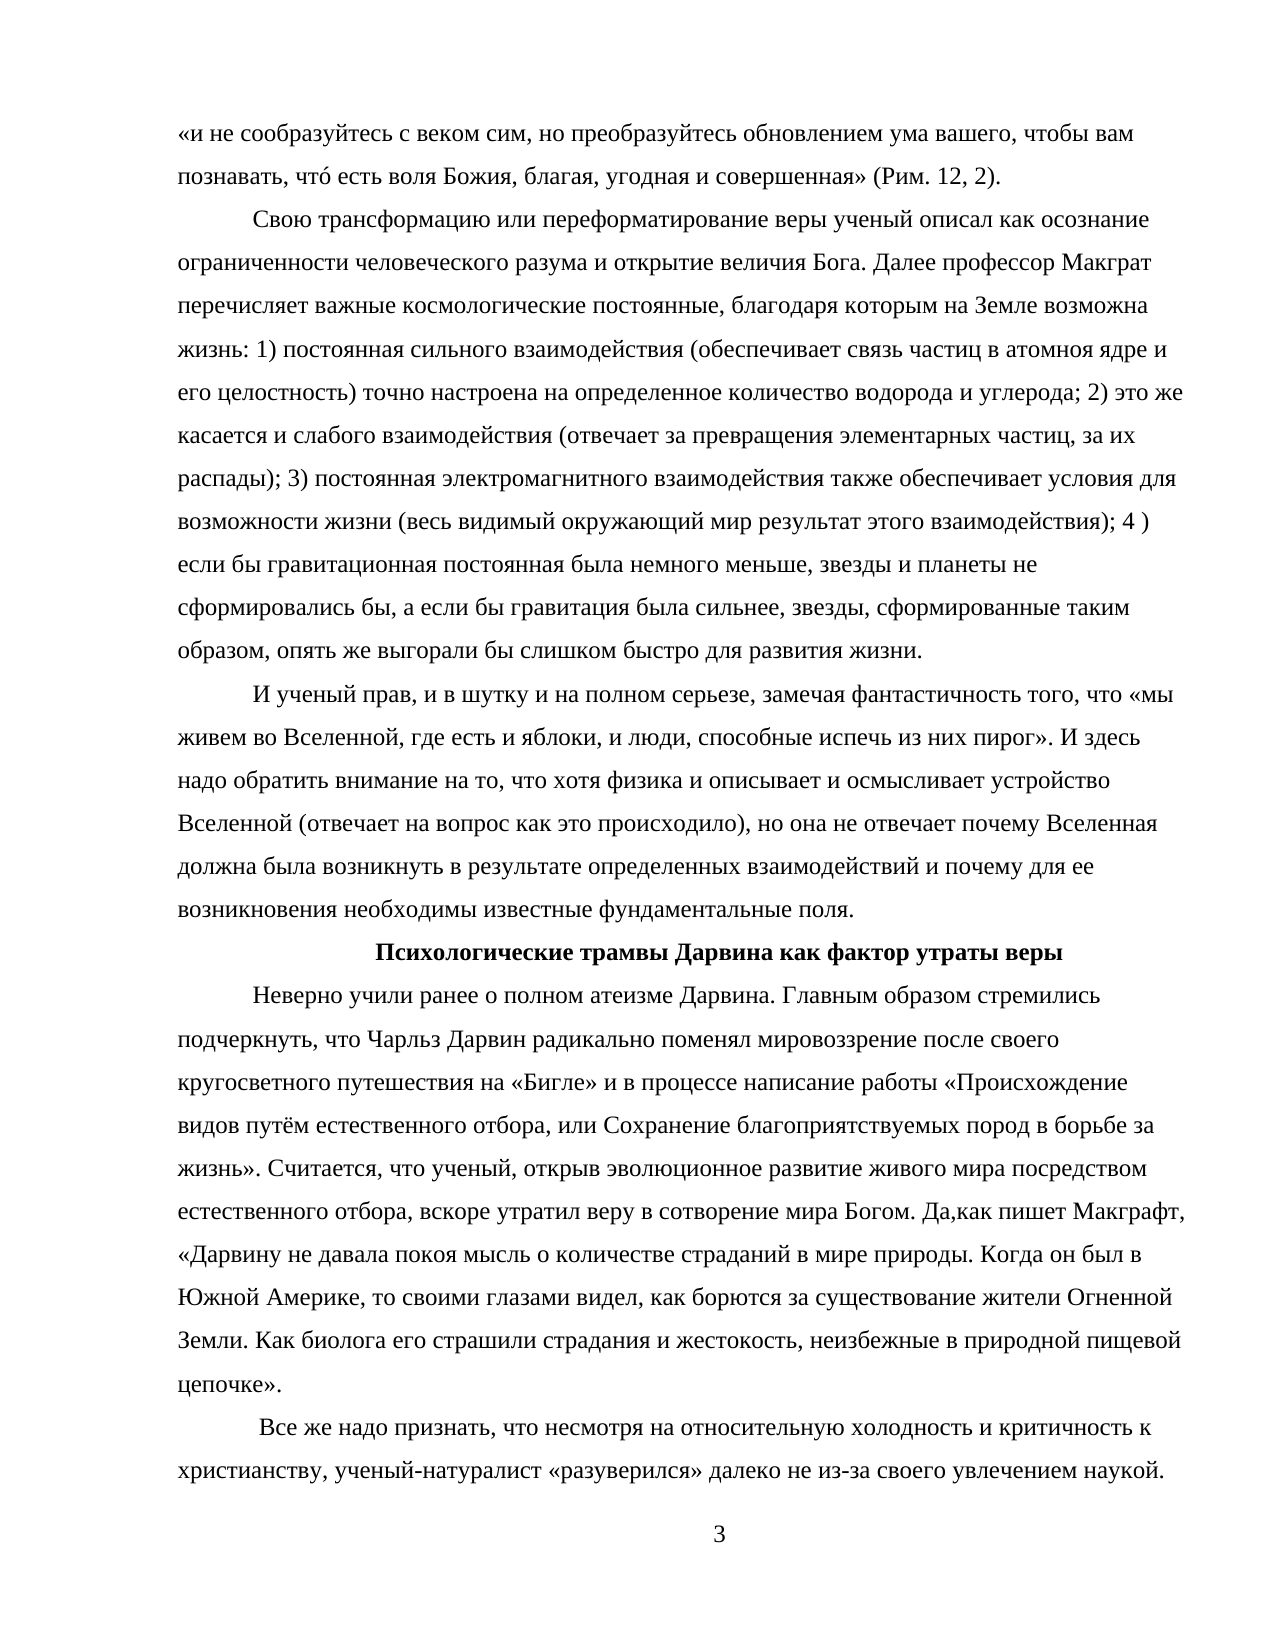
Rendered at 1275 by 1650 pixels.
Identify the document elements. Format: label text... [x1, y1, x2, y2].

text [177, 1412, 1186, 1484]
text Психологические трамвы Дарвина как фактор утраты веры [177, 937, 1186, 966]
text Неверно учили ранее о полном атеизме Дарвина. Главным образом стремились подчеркнуть, что Чарльз Дарвин радикально поменял мировоззрение после своего кругосветного путешествия на «Бигле» и в процессе написание работы «Происхождение видов путём естественного отбора, или Сохранение благоприятствуемых пород в борьбе за жизнь». Считается, что ученый, открыв эволюционное развитие живого мира посредством естественного отбора, вскоре утратил веру в сотворение мира Богом. Да,как пишет Макграфт, «Дарвину не давала покоя мысль о количестве страданий в мире природы. Когда он был в Южной Америке, то своими глазами видел, как борются за существование жители Огненной Земли. Как биолога его страшили страдания и жестокость, неизбежные в природной пищевой цепочке». [177, 981, 1186, 1397]
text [177, 118, 1186, 190]
text Свою трансформацию или переформатирование веры ученый описал как осознание ограниченности человеческого разума и открытие величия Бога. Далее профессор Макграт перечисляет важные космологические постоянные, благодаря которым на Земле возможна жизнь: 1) постоянная сильного взаимодействия (обеспечивает связь частиц в атомноя ядре и его целостность) точно настроена на определенное количество водорода и углерода; 2) это же касается и слабого взаимодействия (отвечает за превращения элементарных частиц, за их распады); 3) постоянная электромагнитного взаимодействия также обеспечивает условия для возможности жизни (весь видимый окружающий мир результат этого взаимодействия); 4 ) если бы гравитационная постоянная была немного меньше, звезды и планеты не сформировались бы, а если бы гравитация была сильнее, звезды, сформированные таким образом, опять же выгорали бы слишком быстро для развития жизни. [177, 204, 1186, 664]
text И ученый прав, и в шутку и на полном серьезе, замечая фантастичность того, что «мы живем во Вселенной, где есть и яблоки, и люди, способные испечь из них пирог». И здесь надо обратить внимание на то, что хотя физика и описывает и осмысливает устройство Вселенной (отвечает на вопрос как это происходило), но она не отвечает почему Вселенная должна была возникнуть в результате определенных взаимодействий и почему для ее возникновения необходимы известные фундаментальные поля. [177, 679, 1186, 923]
